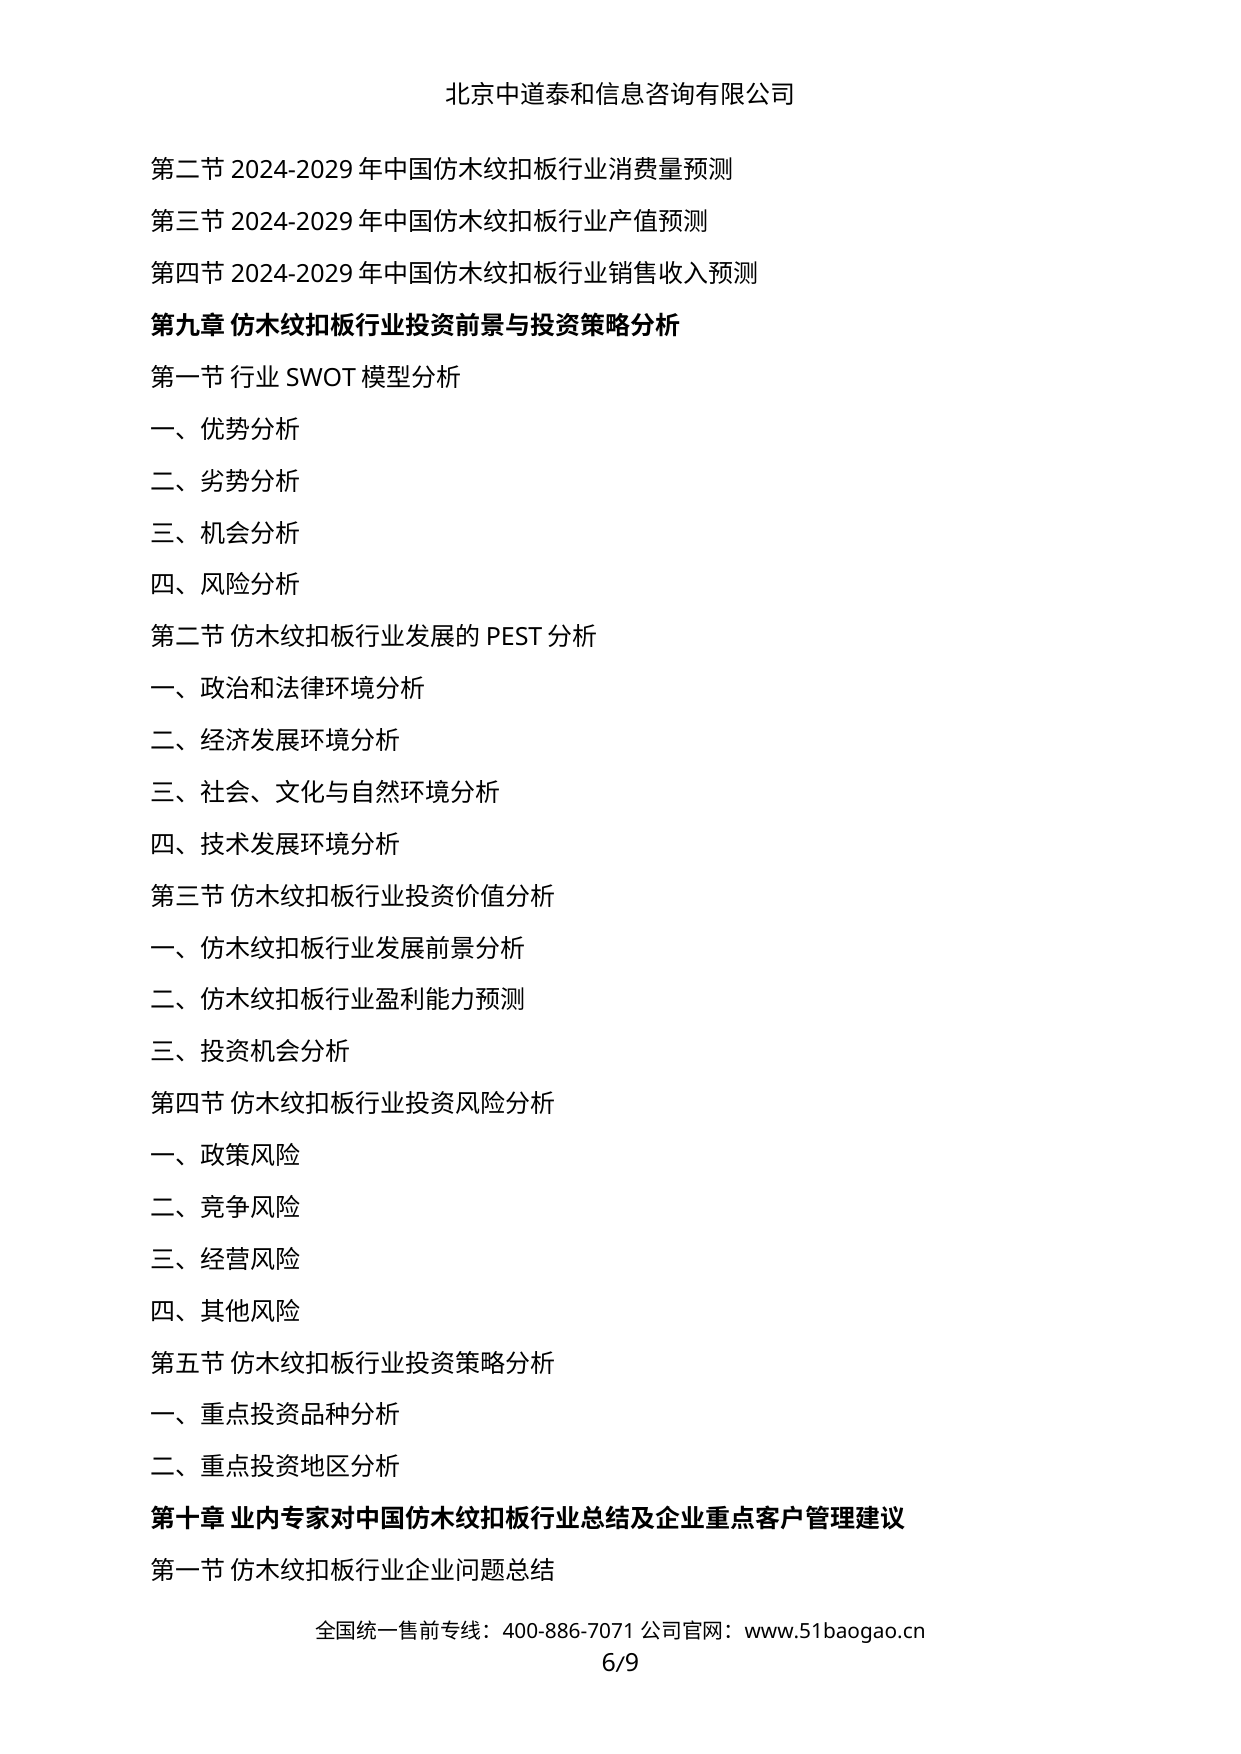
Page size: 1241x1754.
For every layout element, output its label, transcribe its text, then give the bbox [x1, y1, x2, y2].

text 二、劣势分析 [150, 461, 1090, 497]
text 一、仿木纹扣板行业发展前景分析 [150, 928, 1090, 964]
text 第十章 业内专家对中国仿木纹扣板行业总结及企业重点客户管理建议 [150, 1499, 1090, 1535]
text 三、社会、文化与自然环境分析 [150, 772, 1090, 809]
text 第一节 行业SWOT模型分析 [150, 357, 1090, 394]
text 四、技术发展环境分析 [150, 824, 1090, 861]
text 四、风险分析 [150, 565, 1090, 601]
text 二、竞争风险 [150, 1187, 1090, 1224]
text 三、经营风险 [150, 1239, 1090, 1276]
text 第四节 仿木纹扣板行业投资风险分析 [150, 1084, 1090, 1120]
text 第一节 仿木纹扣板行业企业问题总结 [150, 1551, 1090, 1587]
text 第三节 仿木纹扣板行业投资价值分析 [150, 876, 1090, 912]
text 第三节 2024-2029年中国仿木纹扣板行业产值预测 [150, 202, 1090, 238]
text 第五节 仿木纹扣板行业投资策略分析 [150, 1343, 1090, 1379]
text 二、仿木纹扣板行业盈利能力预测 [150, 980, 1090, 1016]
text 第二节 仿木纹扣板行业发展的PEST分析 [150, 617, 1090, 653]
text 三、机会分析 [150, 513, 1090, 549]
text 四、其他风险 [150, 1291, 1090, 1327]
text 一、重点投资品种分析 [150, 1395, 1090, 1431]
text 三、投资机会分析 [150, 1032, 1090, 1068]
text 第二节 2024-2029年中国仿木纹扣板行业消费量预测 [150, 150, 1090, 186]
text 一、政策风险 [150, 1136, 1090, 1172]
text 二、经济发展环境分析 [150, 721, 1090, 757]
text 第九章 仿木纹扣板行业投资前景与投资策略分析 [150, 306, 1090, 342]
text 一、政治和法律环境分析 [150, 669, 1090, 705]
text 二、重点投资地区分析 [150, 1447, 1090, 1483]
text 第四节 2024-2029年中国仿木纹扣板行业销售收入预测 [150, 254, 1090, 290]
text 一、优势分析 [150, 409, 1090, 446]
